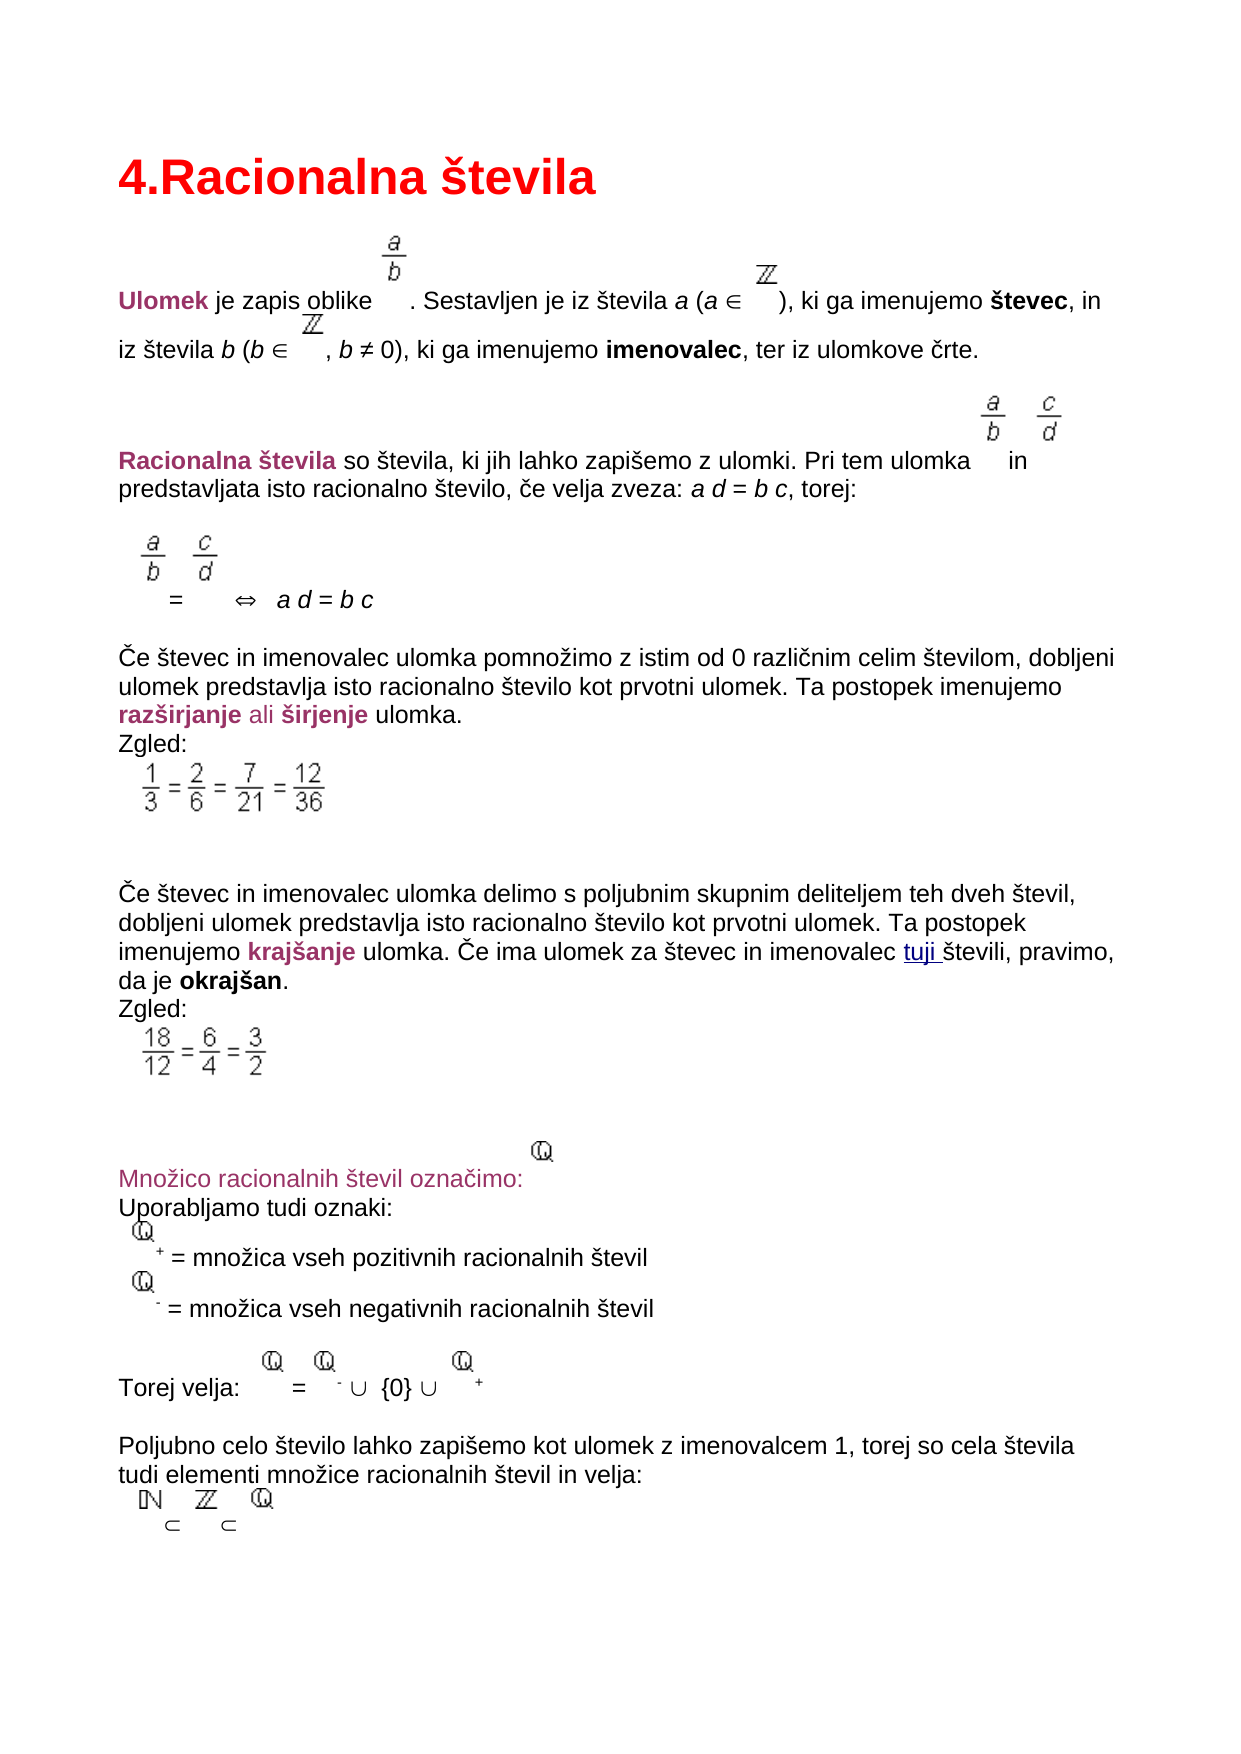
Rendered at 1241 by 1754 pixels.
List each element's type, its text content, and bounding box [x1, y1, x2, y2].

picture [313, 1351, 337, 1372]
picture [190, 531, 221, 584]
picture [1034, 392, 1065, 444]
picture [131, 1221, 156, 1242]
picture [250, 1488, 275, 1509]
picture [138, 1023, 271, 1083]
picture [194, 1490, 219, 1509]
picture [379, 233, 410, 284]
picture [301, 314, 325, 334]
text Ulomek je zapis oblike . Sestavljen je iz števila a (a ), ki ga imenujemo števec, in iz števila b (b , b ≠ 0), ki ga imenujemo imenovalec, ter iz ulomkove črte. Racionalna števila so števila, ki jih lahko zapišemo z ulomki. Pri tem ulomka in predstavljata isto racionalno število, če velja zveza: a d = b c, torej: =  a d = b c Če števec in imenovalec ulomka pomnožimo z istim od 0 različnim celim številom, dobljeni ulomek predstavlja isto racionalno število kot prvotni ulomek. Ta postopek imenujemo razširjanje ali širjenje ulomka. Zgled: Če števec in imenovalec ulomka delimo s poljubnim skupnim deliteljem teh dveh števil, dobljeni ulomek predstavlja isto racionalno število kot prvotni ulomek. Ta postopek imenujemo krajšanje ulomka. Če ima ulomek za števec in imenovalec tuji števili, pravimo, da je okrajšan. Zgled: Množico racionalnih števil označimo: Uporabljamo tudi oznaki: + = množica vseh pozitivnih racionalnih števil - = množica vseh negativnih racionalnih števil Torej velja: = - {0} + Poljubno celo število lahko zapišemo kot ulomek z imenovalcem 1, torej so cela števila tudi elementi množice racionalnih števil in velja:  [118, 234, 1122, 1539]
picture [451, 1351, 475, 1372]
picture [755, 265, 779, 284]
picture [131, 1271, 156, 1293]
picture [138, 757, 336, 821]
picture [138, 1490, 163, 1509]
picture [261, 1351, 285, 1372]
picture [138, 533, 169, 584]
picture [978, 393, 1009, 444]
text 4.Racionalna števila [118, 147, 1122, 205]
picture [530, 1141, 555, 1162]
